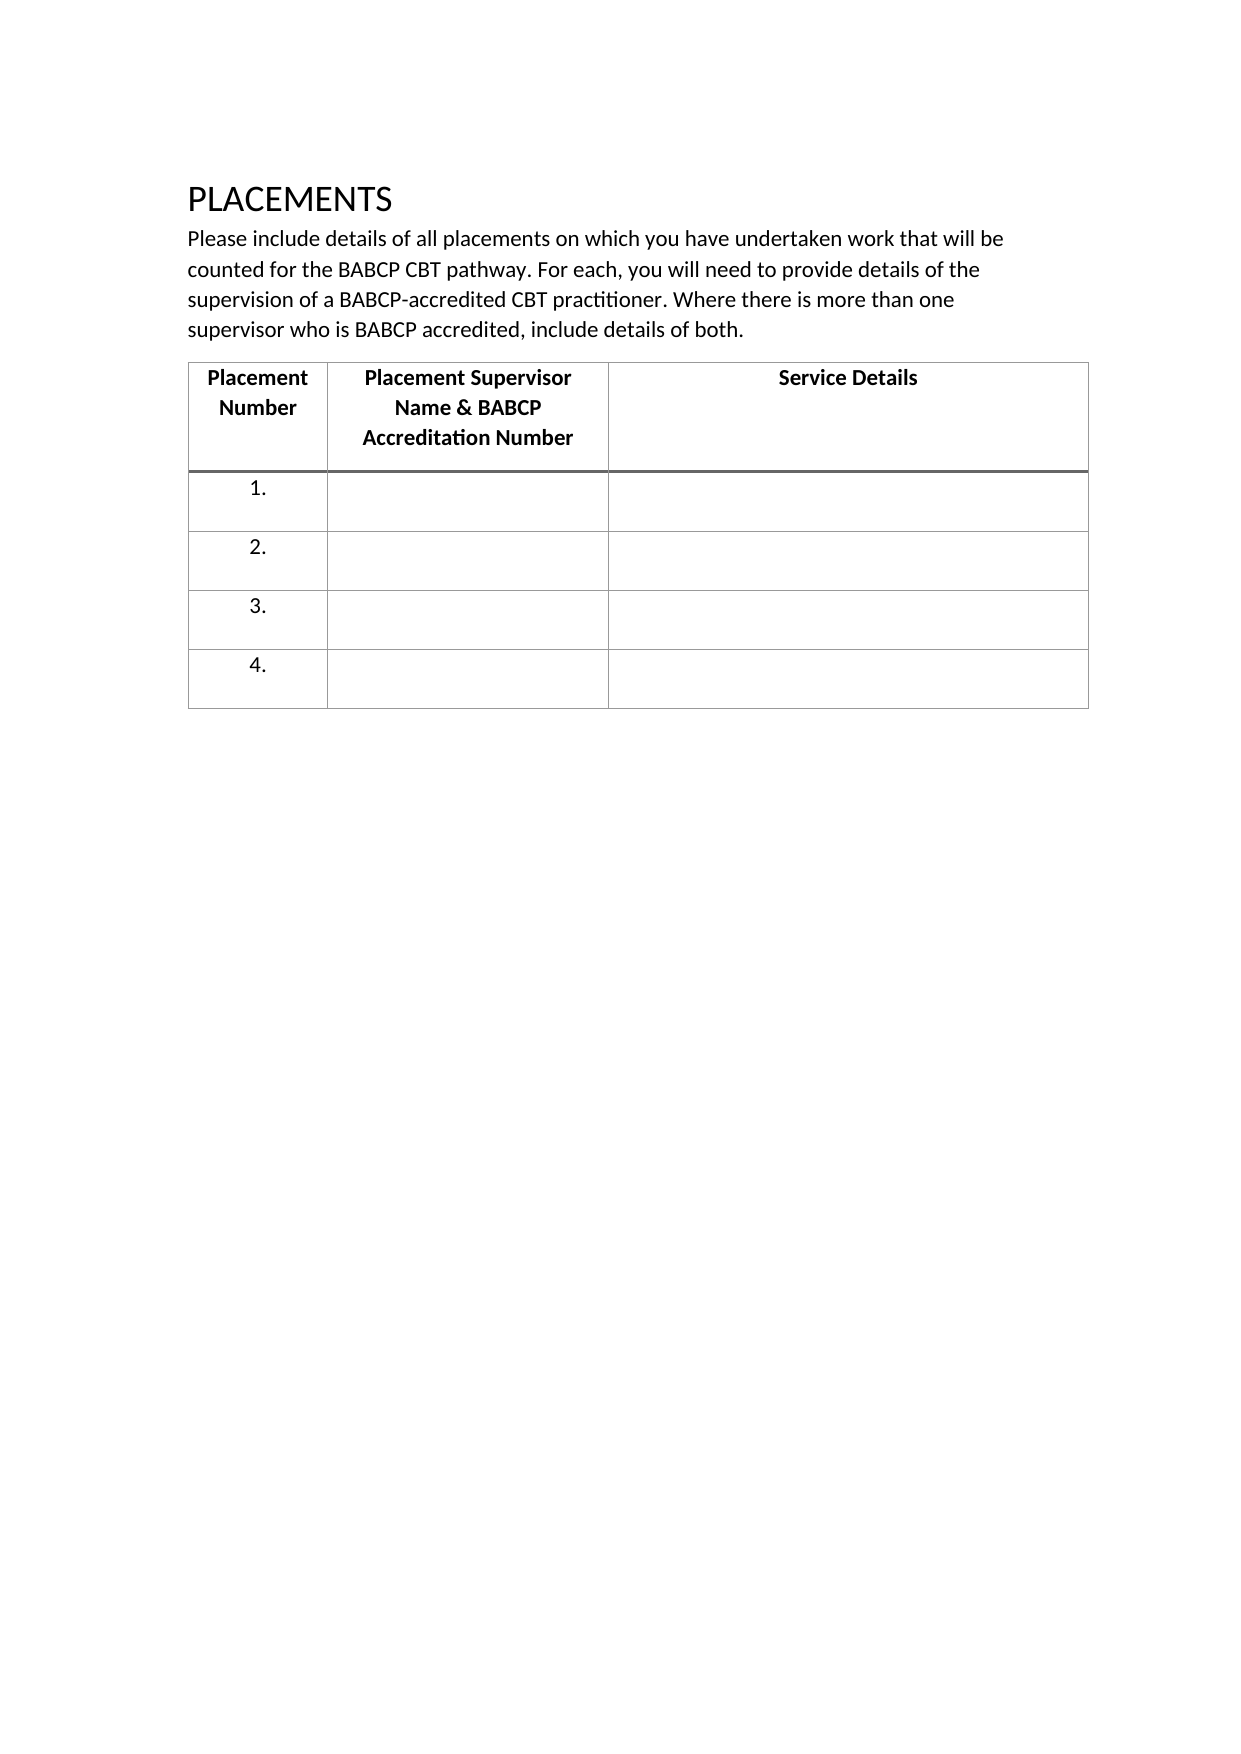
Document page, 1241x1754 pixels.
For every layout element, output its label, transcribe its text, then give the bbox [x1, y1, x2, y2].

table_cell [328, 591, 608, 649]
subtitle PLACEMENTS [187, 175, 1053, 221]
table_header Service Details [609, 363, 1088, 470]
table_cell 1. [189, 473, 327, 531]
table_cell [328, 650, 608, 708]
table_cell [609, 473, 1088, 531]
table_cell [609, 650, 1088, 708]
table_cell [609, 591, 1088, 649]
table_cell 4. [189, 650, 327, 708]
table_header Placement Supervisor Name & BABCP Accreditation Number [328, 363, 608, 470]
table_header Placement Number [189, 363, 327, 470]
table_cell [328, 473, 608, 531]
table_cell [328, 532, 608, 590]
text Please include details of all placements on which you have undertaken work that will be counted for the BABCP CBT pathway. For each, you will need to provide details of the supervision of a BABCP-accredited CBT practitioner. Where there is more than one supervisor who is BABCP accredited, include details of both. [187, 224, 1053, 343]
table_cell [609, 532, 1088, 590]
table_cell 3. [189, 591, 327, 649]
table_cell 2. [189, 532, 327, 590]
